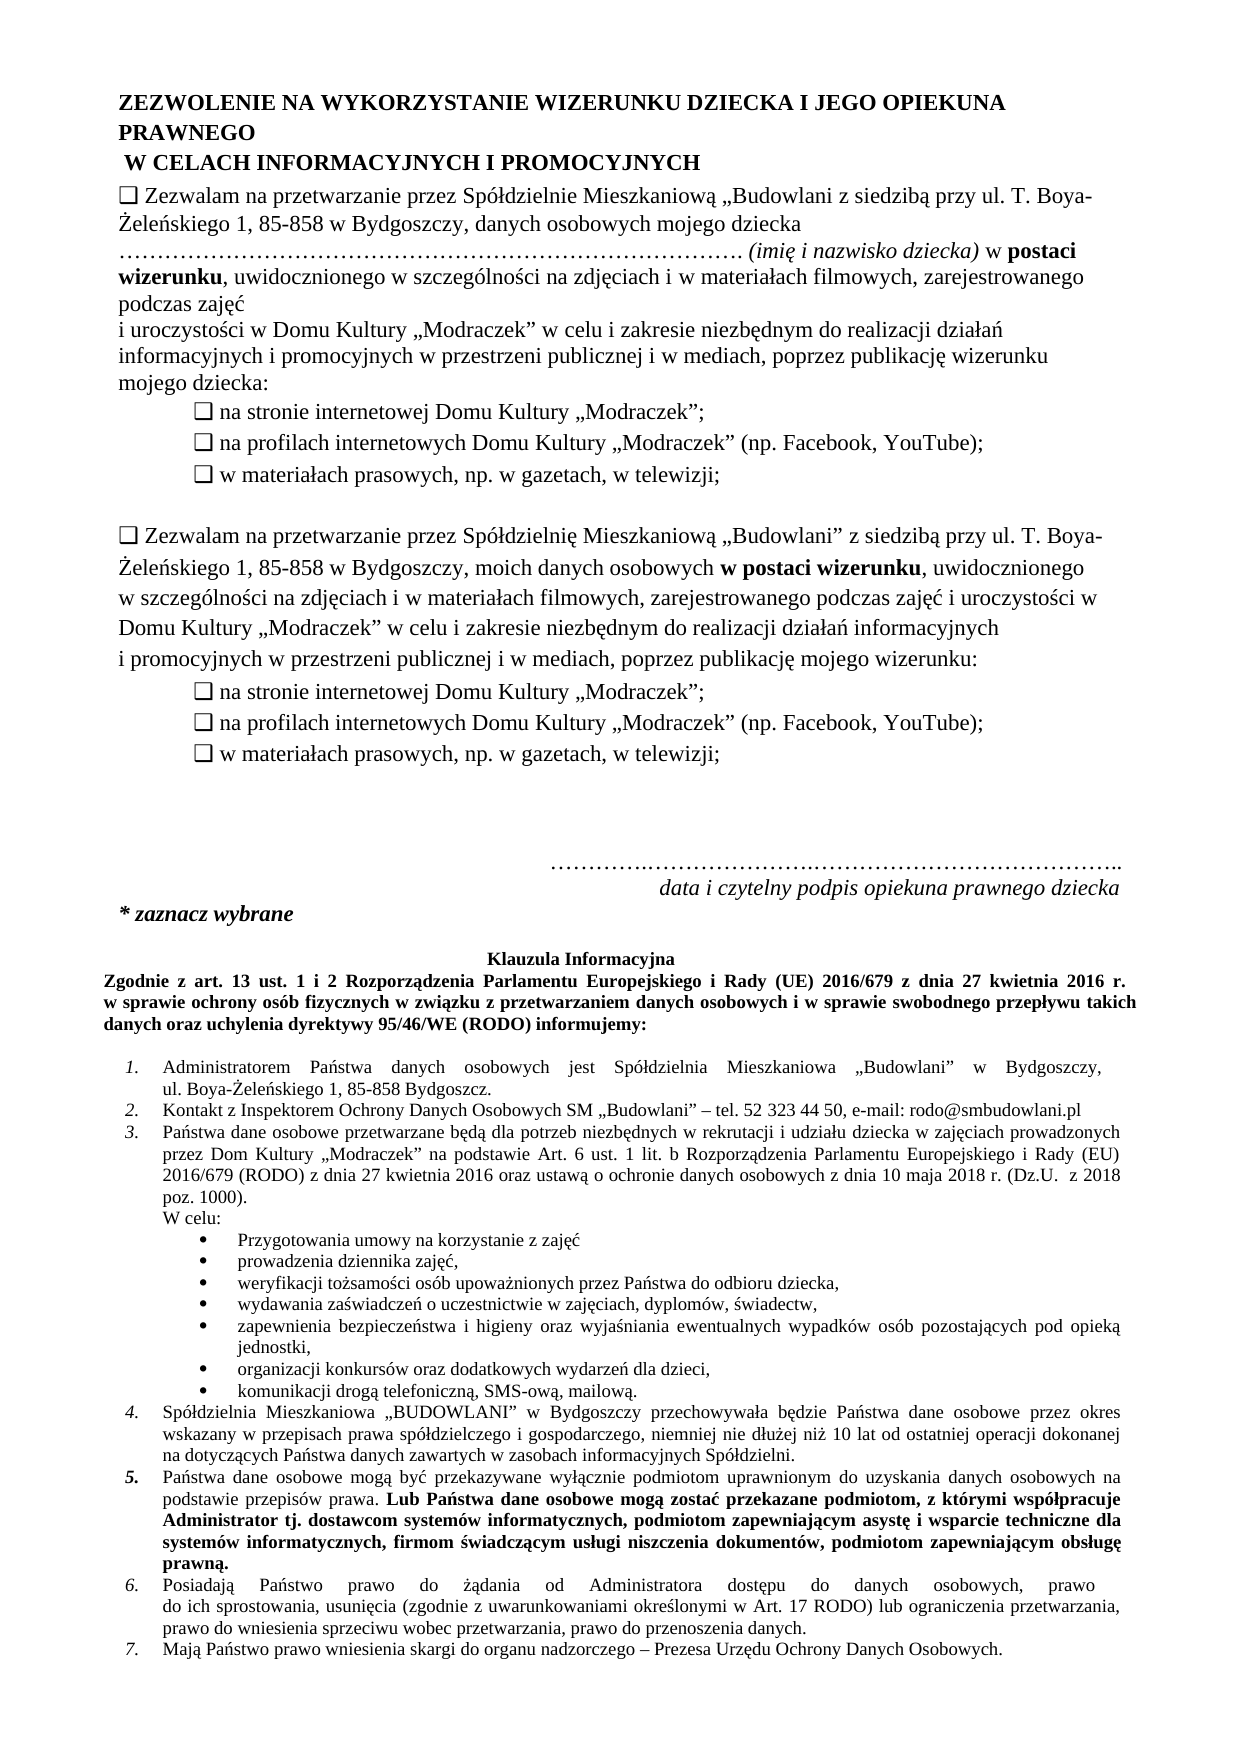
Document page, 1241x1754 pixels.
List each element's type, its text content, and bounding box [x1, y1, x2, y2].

text * zaznacz wybrane [118, 900, 1122, 927]
text ZEZWOLENIE NA WYKORZYSTANIE WIZERUNKU DZIECKA I JEGO OPIEKUNA PRAWNEGO W CELACH INFORMACYJNYCH I PROMOCYJNYCH [118, 89, 1122, 175]
list weryfikacji tożsamości osób upoważnionych przez Państwa do odbioru dziecka, [200, 1272, 1122, 1293]
text ❑ Zezwalam na przetwarzanie przez Spółdzielnię Mieszkaniową „Budowlani” z siedzibą przy ul. T. Boya-Żeleńskiego 1, 85-858 w Bydgoszczy, moich danych osobowych w postaci wizerunku, uwidocznionego w szczególności na zdjęciach i w materiałach filmowych, zarejestrowanego podczas zajęć i uroczystości w Domu Kultury „Modraczek” w celu i zakresie niezbędnym do realizacji działań informacyjnych i promocyjnych w przestrzeni publicznej i w mediach, poprzez publikację mojego wizerunku: [118, 519, 1122, 671]
text ❑ w materiałach prasowych, np. w gazetach, w telewizji; [193, 457, 1118, 489]
list Państwa dane osobowe mogą być przekazywane wyłącznie podmiotom uprawnionym do uzyskania danych osobowych na podstawie przepisów prawa. Lub Państwa dane osobowe mogą zostać przekazane podmiotom, z którymi współpracuje Administrator tj. dostawcom systemów informatycznych, podmiotom zapewniającym asystę i wsparcie techniczne dla systemów informatycznych, firmom świadczącym usługi niszczenia dokumentów, podmiotom zapewniającym obsługę prawną. [125, 1466, 1122, 1574]
list Posiadają Państwo prawo do żądania od Administratora dostępu do danych osobowych, prawo do ich sprostowania, usunięcia (zgodnie z uwarunkowaniami określonymi w Art. 17 RODO) lub ograniczenia przetwarzania, prawo do wniesienia sprzeciwu wobec przetwarzania, prawo do przenoszenia danych. [125, 1574, 1122, 1638]
list Administratorem Państwa danych osobowych jest Spółdzielnia Mieszkaniowa „Budowlani” w Bydgoszczy, ul. Boya-Żeleńskiego 1, 85-858 Bydgoszcz. [125, 1056, 1122, 1099]
text ❑ na stronie internetowej Domu Kultury „Modraczek”; [193, 395, 1118, 426]
list Spółdzielnia Mieszkaniowa „BUDOWLANI” w Bydgoszczy przechowywała będzie Państwa dane osobowe przez okres wskazany w przepisach prawa spółdzielczego i gospodarczego, niemniej nie dłużej niż 10 lat od ostatniej operacji dokonanej na dotyczących Państwa danych zawartych w zasobach informacyjnych Spółdzielni. [125, 1401, 1122, 1466]
list Państwa dane osobowe przetwarzane będą dla potrzeb niezbędnych w rekrutacji i udziału dziecka w zajęciach prowadzonych przez Dom Kultury „Modraczek” na podstawie Art. 6 ust. 1 lit. b Rozporządzenia Parlamentu Europejskiego i Rady (EU) 2016/679 (RODO) z dnia 27 kwietnia 2016 oraz ustawą o ochronie danych osobowych z dnia 10 maja 2018 r. (Dz.U. z 2018 poz. 1000). [125, 1121, 1122, 1207]
text ………….………………….………………………………….. [118, 848, 1122, 874]
list organizacji konkursów oraz dodatkowych wydarzeń dla dzieci, [200, 1358, 1122, 1379]
text Zgodnie z art. 13 ust. 1 i 2 Rozporządzenia Parlamentu Europejskiego i Rady (UE) 2016/679 z dnia 27 kwietnia 2016 r. w sprawie ochrony osób fizycznych w związku z przetwarzaniem danych osobowych i w sprawie swobodnego przepływu takich danych oraz uchylenia dyrektywy 95/46/WE (RODO) informujemy: [103, 970, 1137, 1034]
list Kontakt z Inspektorem Ochrony Danych Osobowych SM „Budowlani” – tel. 52 323 44 50, e-mail: rodo@smbudowlani.pl [125, 1099, 1122, 1121]
text ❑ Zezwalam na przetwarzanie przez Spółdzielnie Mieszkaniową „Budowlani z siedzibą przy ul. T. Boya-Żeleńskiego 1, 85-858 w Bydgoszczy, danych osobowych mojego dziecka ………………………………………………………………………. (imię i nazwisko dziecka) w postaci wizerunku, uwidocznionego w szczególności na zdjęciach i w materiałach filmowych, zarejestrowanego podczas zajęć i uroczystości w Domu Kultury „Modraczek” w celu i zakresie niezbędnym do realizacji działań informacyjnych i promocyjnych w przestrzeni publicznej i w mediach, poprzez publikację wizerunku mojego dziecka: [118, 179, 1118, 395]
text ❑ na profilach internetowych Domu Kultury „Modraczek” (np. Facebook, YouTube); [193, 706, 1118, 737]
list wydawania zaświadczeń o uczestnictwie w zajęciach, dyplomów, świadectw, [200, 1293, 1122, 1315]
list W celu: [162, 1207, 1122, 1229]
text ❑ w materiałach prasowych, np. w gazetach, w telewizji; [193, 737, 1118, 769]
text ❑ na stronie internetowej Domu Kultury „Modraczek”; [193, 675, 1118, 706]
text Klauzula Informacyjna [413, 948, 1122, 970]
list zapewnienia bezpieczeństwa i higieny oraz wyjaśniania ewentualnych wypadków osób pozostających pod opieką jednostki, [200, 1315, 1122, 1358]
list komunikacji drogą telefoniczną, SMS-ową, mailową. [200, 1379, 1122, 1401]
text data i czytelny podpis opiekuna prawnego dziecka [118, 874, 1122, 900]
text ❑ na profilach internetowych Domu Kultury „Modraczek” (np. Facebook, YouTube); [193, 426, 1118, 457]
list Przygotowania umowy na korzystanie z zajęć [200, 1229, 1122, 1250]
list prowadzenia dziennika zajęć, [200, 1250, 1122, 1272]
list Mają Państwo prawo wniesienia skargi do organu nadzorczego – Prezesa Urzędu Ochrony Danych Osobowych. [125, 1638, 1122, 1660]
